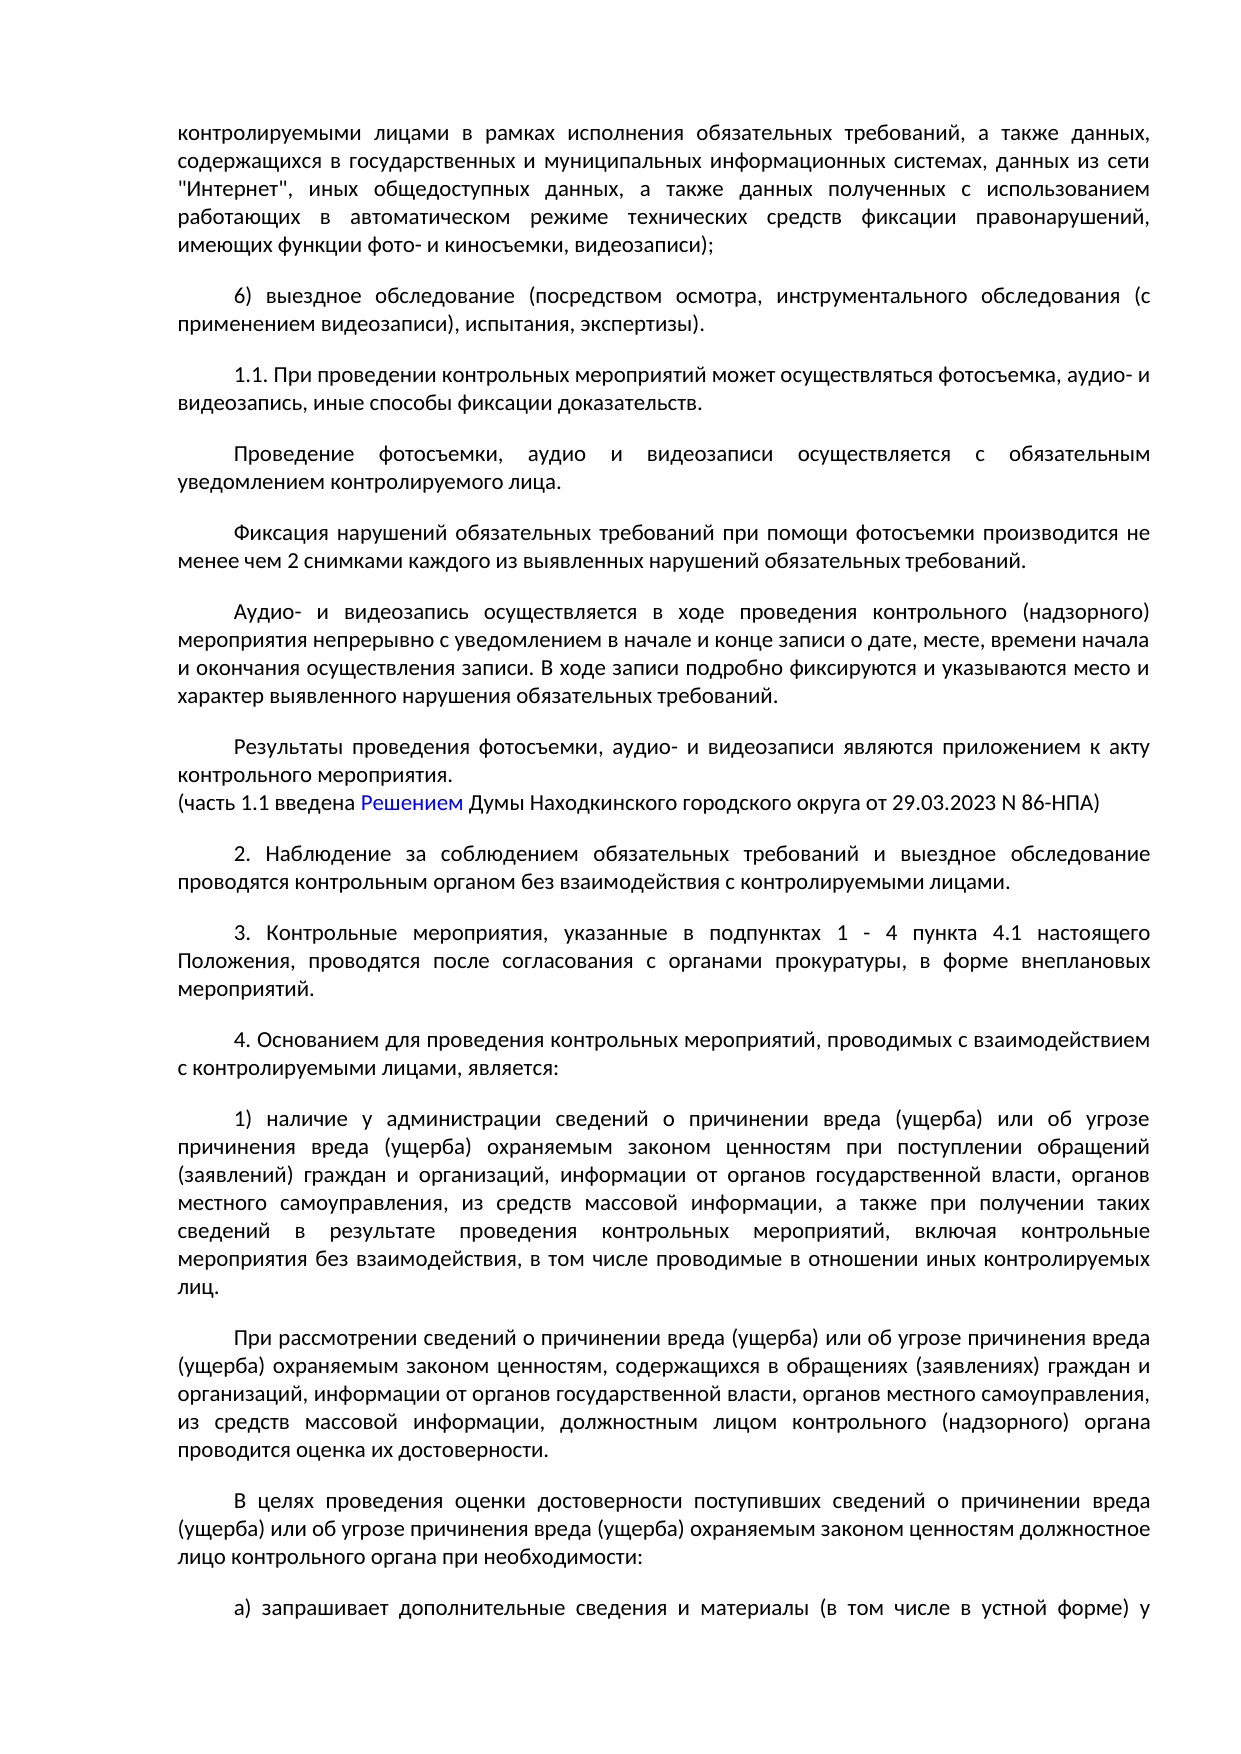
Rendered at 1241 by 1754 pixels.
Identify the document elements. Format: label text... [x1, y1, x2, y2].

text Аудио- и видеозапись осуществляется в ходе проведения контрольного (надзорного) мероприятия непрерывно с уведомлением в начале и конце записи о дате, месте, времени начала и окончания осуществления записи. В ходе записи подробно фиксируются и указываются место и характер выявленного нарушения обязательных требований. [177, 597, 1152, 709]
text Проведение фотосъемки, аудио и видеозаписи осуществляется с обязательным уведомлением контролируемого лица. [177, 439, 1152, 495]
text В целях проведения оценки достоверности поступивших сведений о причинении вреда (ущерба) или об угрозе причинения вреда (ущерба) охраняемым законом ценностям должностное лицо контрольного органа при необходимости: [177, 1486, 1152, 1570]
text 2. Наблюдение за соблюдением обязательных требований и выездное обследование проводятся контрольным органом без взаимодействия с контролируемыми лицами. [177, 839, 1152, 895]
text При рассмотрении сведений о причинении вреда (ущерба) или об угрозе причинения вреда (ущерба) охраняемым законом ценностям, содержащихся в обращениях (заявлениях) граждан и организаций, информации от органов государственной власти, органов местного самоуправления, из средств массовой информации, должностным лицом контрольного (надзорного) органа проводится оценка их достоверности. [177, 1323, 1152, 1463]
text (часть 1.1 введена Решением Думы Находкинского городского округа от 29.03.2023 N 86-НПА) [177, 788, 1152, 816]
text 1) наличие у администрации сведений о причинении вреда (ущерба) или об угрозе причинения вреда (ущерба) охраняемым законом ценностям при поступлении обращений (заявлений) граждан и организаций, информации от органов государственной власти, органов местного самоуправления, из средств массовой информации, а также при получении таких сведений в результате проведения контрольных мероприятий, включая контрольные мероприятия без взаимодействия, в том числе проводимые в отношении иных контролируемых лиц. [177, 1104, 1152, 1300]
text Фиксация нарушений обязательных требований при помощи фотосъемки производится не менее чем 2 снимками каждого из выявленных нарушений обязательных требований. [177, 518, 1152, 574]
text Результаты проведения фотосъемки, аудио- и видеозаписи являются приложением к акту контрольного мероприятия. [177, 732, 1152, 788]
text 3. Контрольные мероприятия, указанные в подпунктах 1 - 4 пункта 4.1 настоящего Положения, проводятся после согласования с органами прокуратуры, в форме внеплановых мероприятий. [177, 918, 1152, 1002]
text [177, 1593, 1152, 1621]
text 6) выездное обследование (посредством осмотра, инструментального обследования (с применением видеозаписи), испытания, экспертизы). [177, 281, 1152, 337]
text 4. Основанием для проведения контрольных мероприятий, проводимых с взаимодействием с контролируемыми лицами, является: [177, 1025, 1152, 1081]
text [177, 118, 1152, 258]
text 1.1. При проведении контрольных мероприятий может осуществляться фотосъемка, аудио- и видеозапись, иные способы фиксации доказательств. [177, 360, 1152, 416]
